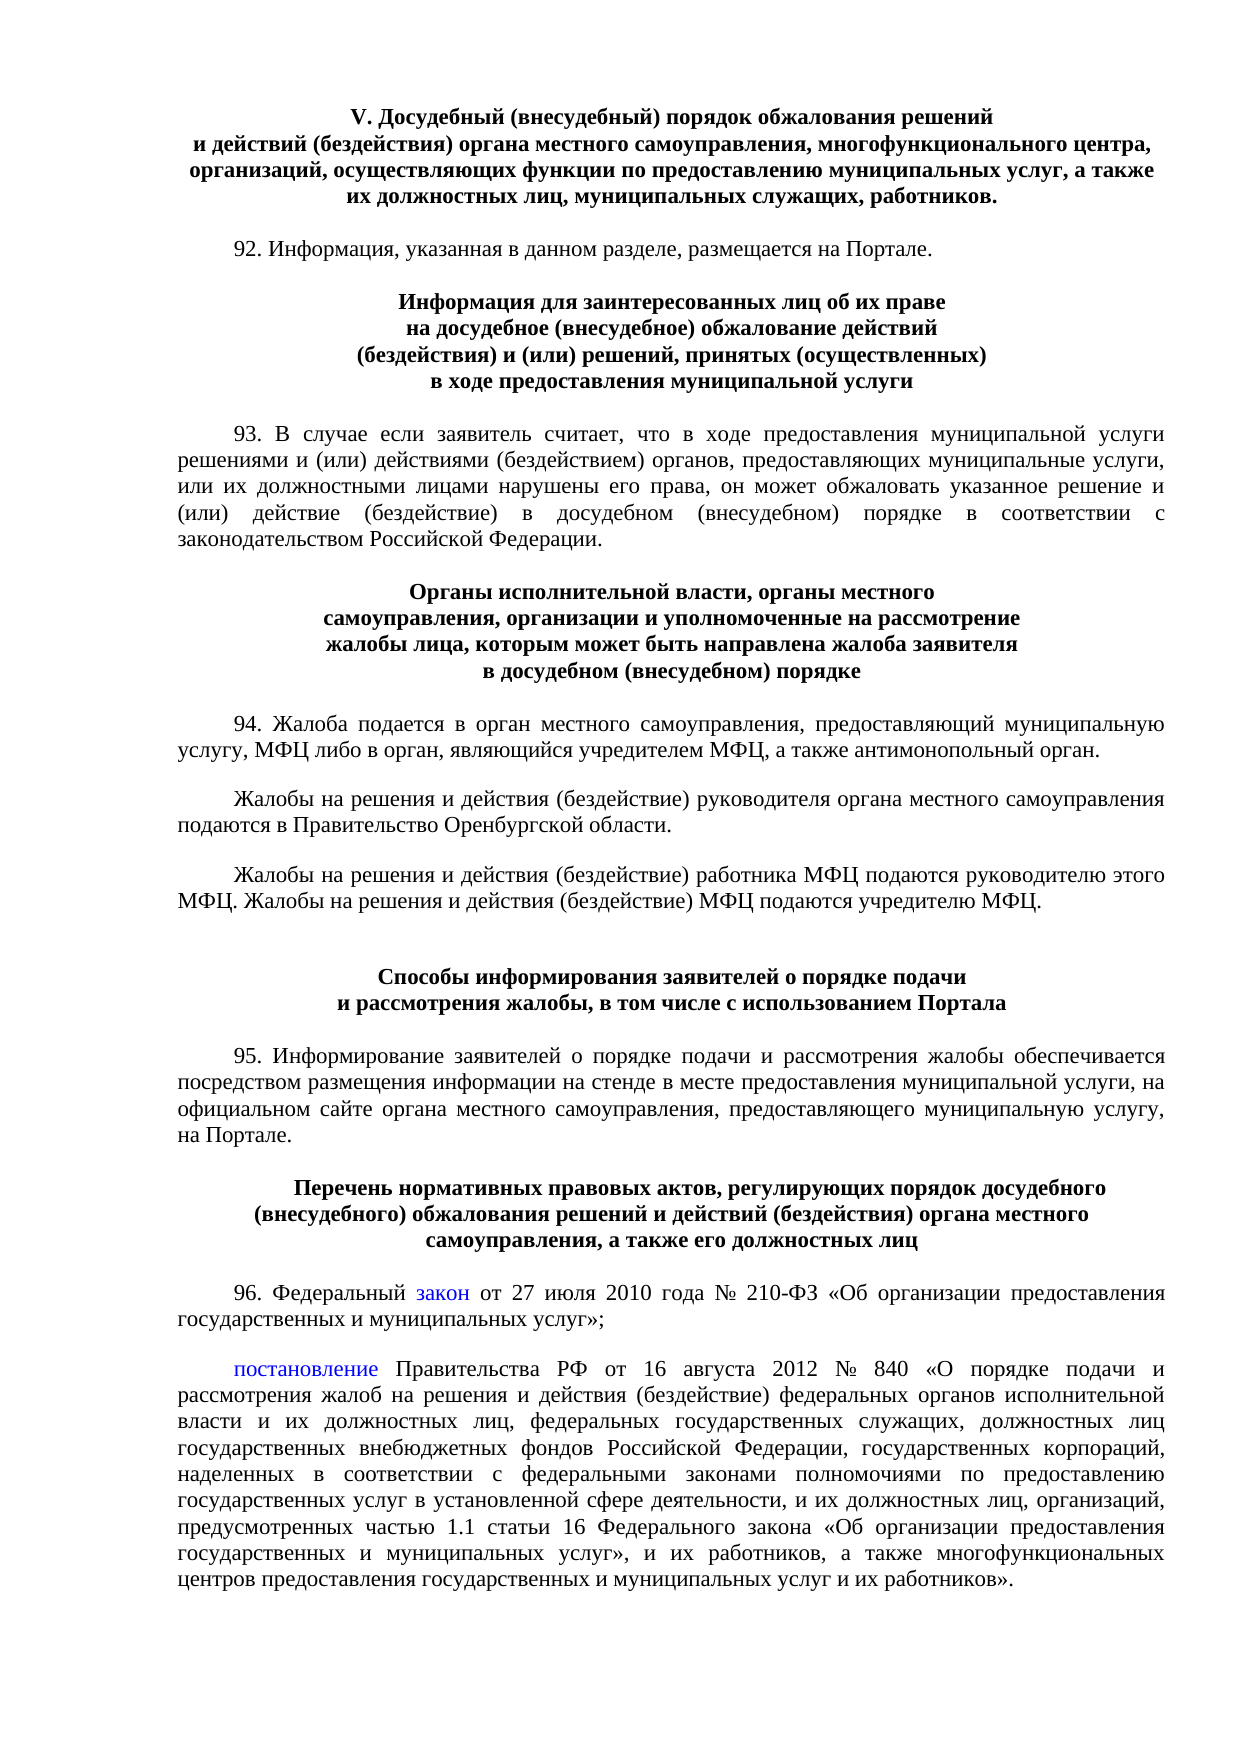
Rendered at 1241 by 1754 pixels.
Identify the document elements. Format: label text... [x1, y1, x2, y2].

text Перечень нормативных правовых актов, регулирующих порядок досудебного (внесудебного) обжалования решений и действий (бездействия) органа местного самоуправления, а также его должностных лиц [177, 1174, 1167, 1253]
title V. Досудебный (внесудебный) порядок обжалования решений [177, 103, 1167, 130]
title Информация для заинтересованных лиц об их праве [177, 288, 1167, 314]
text 94. Жалоба подается в орган местного самоуправления, предоставляющий муниципальную услугу, МФЦ либо в орган, являющийся учредителем МФЦ, а также антимонопольный орган. [177, 709, 1167, 762]
title на досудебное (внесудебное) обжалование действий [177, 314, 1167, 341]
text 95. Информирование заявителей о порядке подачи и рассмотрения жалобы обеспечивается посредством размещения информации на стенде в месте предоставления муниципальной услуги, на официальном сайте органа местного самоуправления, предоставляющего муниципальную услугу, на Портале. [177, 1042, 1167, 1147]
text Жалобы на решения и действия (бездействие) работника МФЦ подаются руководителю этого МФЦ. Жалобы на решения и действия (бездействие) МФЦ подаются учредителю МФЦ. [177, 861, 1167, 913]
text 92. Информация, указанная в данном разделе, размещается на Портале. [177, 235, 1167, 262]
title Способы информирования заявителей о порядке подачи [177, 963, 1167, 989]
text постановление Правительства РФ от 16 августа 2012 № 840 «О порядке подачи и рассмотрения жалоб на решения и действия (бездействие) федеральных органов исполнительной власти и их должностных лиц, федеральных государственных служащих, должностных лиц государственных внебюджетных фондов Российской Федерации, государственных корпораций, наделенных в соответствии с федеральными законами полномочиями по предоставлению государственных услуг в установленной сфере деятельности, и их должностных лиц, организаций, предусмотренных частью 1.1 статьи 16 Федерального закона «Об организации предоставления государственных и муниципальных услуг», и их работников, а также многофункциональных центров предоставления государственных и муниципальных услуг и их работников». [177, 1355, 1167, 1592]
title жалобы лица, которым может быть направлена жалоба заявителя [177, 631, 1167, 657]
title и действий (бездействия) органа местного самоуправления, многофункционального центра, организаций, осуществляющих функции по предоставлению муниципальных услуг, а также их должностных лиц, муниципальных служащих, работников. [177, 130, 1167, 209]
title и рассмотрения жалобы, в том числе с использованием Портала [177, 989, 1167, 1016]
text 96. Федеральный закон от 27 июля 2010 года № 210-ФЗ «Об организации предоставления государственных и муниципальных услуг»; [177, 1279, 1167, 1332]
title в ходе предоставления муниципальной услуги [177, 367, 1167, 393]
title в досудебном (внесудебном) порядке [177, 657, 1167, 683]
title Органы исполнительной власти, органы местного [177, 578, 1167, 604]
text Жалобы на решения и действия (бездействие) руководителя органа местного самоуправления подаются в Правительство Оренбургской области. [177, 785, 1167, 838]
text 93. В случае если заявитель считает, что в ходе предоставления муниципальной услуги решениями и (или) действиями (бездействием) органов, предоставляющих муниципальные услуги, или их должностными лицами нарушены его права, он может обжаловать указанное решение и (или) действие (бездействие) в досудебном (внесудебном) порядке в соответствии с законодательством Российской Федерации. [177, 420, 1167, 551]
title самоуправления, организации и уполномоченные на рассмотрение [177, 604, 1167, 631]
title (бездействия) и (или) решений, принятых (осуществленных) [177, 341, 1167, 367]
